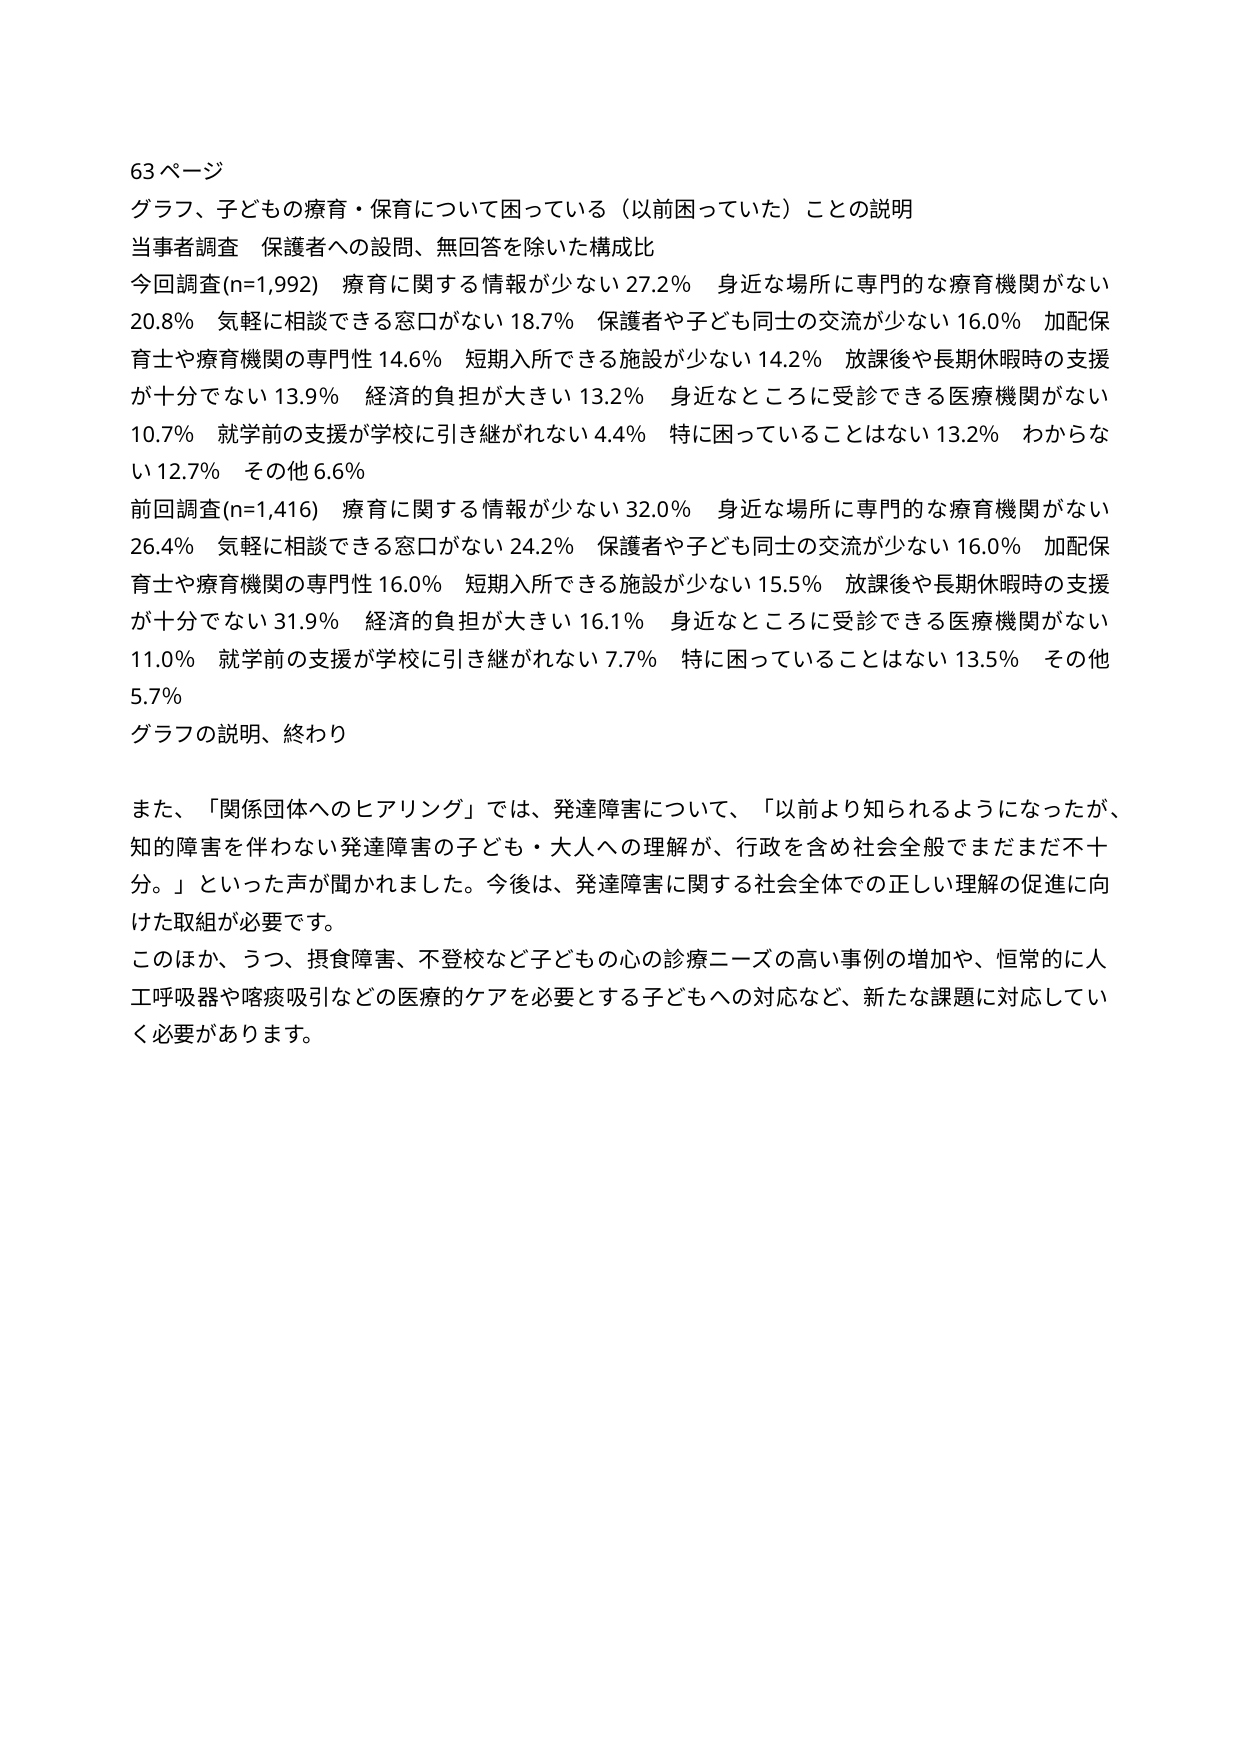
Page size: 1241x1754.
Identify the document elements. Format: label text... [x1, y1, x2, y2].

text このほか、うつ、摂食障害、不登校など子どもの心の診療ニーズの高い事例の増加や、恒常的に人工呼吸器や喀痰吸引などの医療的ケアを必要とする子どもへの対応など、新たな課題に対応していく必要があります。 [130, 939, 1110, 1052]
text グラフの説明、終わり [130, 714, 1110, 752]
text 前回調査(n=1,416) 療育に関する情報が少ない32.0％ 身近な場所に専門的な療育機関がない26.4％ 気軽に相談できる窓口がない24.2％ 保護者や子ども同士の交流が少ない16.0％ 加配保育士や療育機関の専門性16.0％ 短期入所できる施設が少ない15.5％ 放課後や長期休暇時の支援が十分でない31.9％ 経済的負担が大きい16.1％ 身近なところに受診できる医療機関がない11.0％ 就学前の支援が学校に引き継がれない7.7％ 特に困っていることはない13.5％ その他5.7％ [130, 489, 1110, 714]
text 今回調査(n=1,992) 療育に関する情報が少ない27.2％ 身近な場所に専門的な療育機関がない20.8％ 気軽に相談できる窓口がない18.7％ 保護者や子ども同士の交流が少ない16.0％ 加配保育士や療育機関の専門性14.6％ 短期入所できる施設が少ない14.2％ 放課後や長期休暇時の支援が十分でない13.9％ 経済的負担が大きい13.2％ 身近なところに受診できる医療機関がない10.7％ 就学前の支援が学校に引き継がれない4.4％ 特に困っていることはない13.2％ わからない12.7％ その他6.6％ [130, 264, 1110, 489]
text 当事者調査 保護者への設問、無回答を除いた構成比 [130, 227, 1110, 264]
text グラフ、子どもの療育・保育について困っている（以前困っていた）ことの説明 [130, 189, 1110, 227]
text 63ページ [130, 152, 1110, 189]
text また、「関係団体へのヒアリング」では、発達障害について、「以前より知られるようになったが、知的障害を伴わない発達障害の子ども・大人への理解が、行政を含め社会全般でまだまだ不十分。」といった声が聞かれました。今後は、発達障害に関する社会全体での正しい理解の促進に向けた取組が必要です。 [130, 789, 1110, 939]
